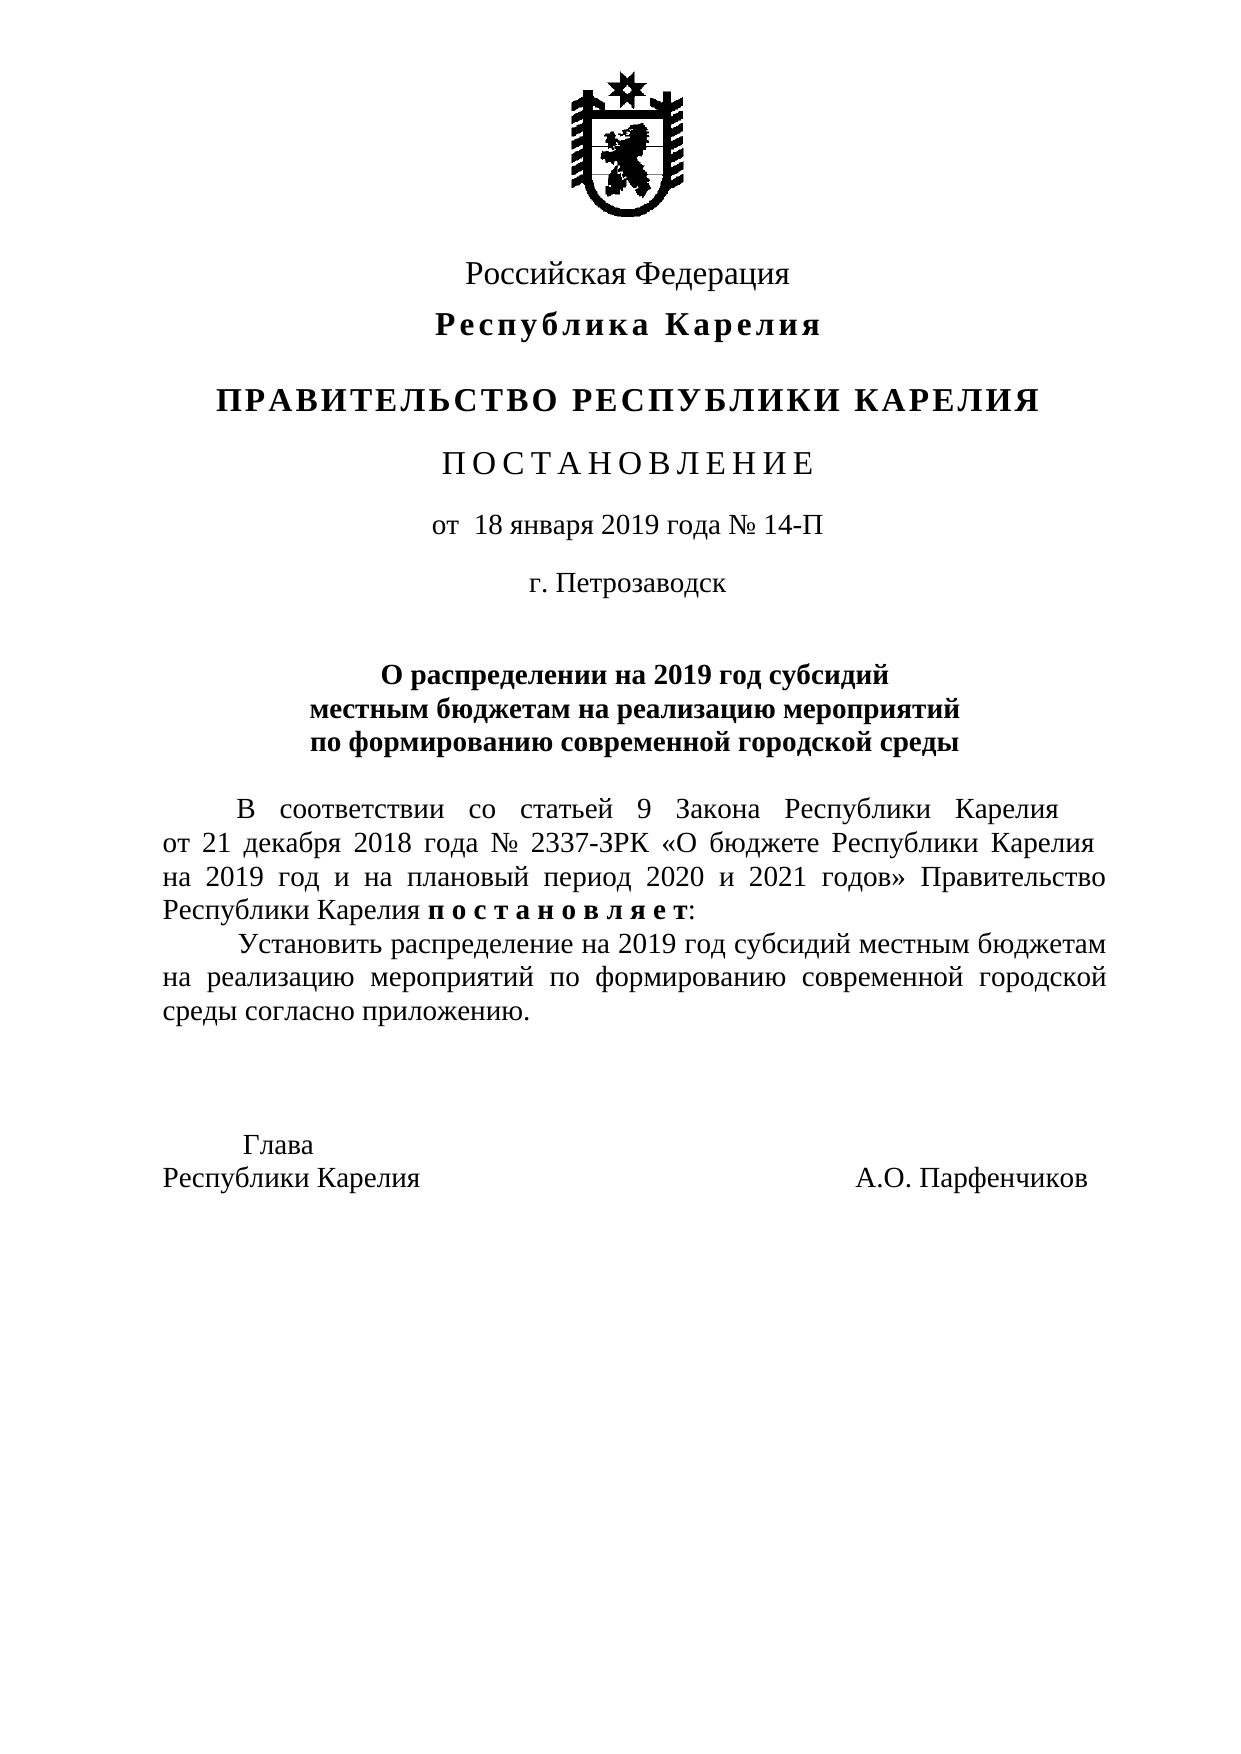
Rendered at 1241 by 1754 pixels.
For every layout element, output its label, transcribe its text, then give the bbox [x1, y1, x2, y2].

text В соответствии со статьей 9 Закона Республики Карелия от 21 декабря 2018 года № 2337-ЗРК «О бюджете Республики Карелия на 2019 год и на плановый период 2020 и 2021 годов» Правительство Республики Карелия п о с т а н о в л я е т: [162, 792, 1107, 926]
text Республики Карелия А.О. Парфенчиков [162, 1161, 1107, 1194]
text г. Петрозаводск [148, 565, 1107, 599]
text от 18 января 2019 года № 14-П [148, 507, 1107, 540]
picture [551, 59, 704, 241]
subtitle ПОСТАНОВЛЕНИЕ [148, 443, 1107, 482]
subtitle Республика Карелия [148, 304, 1107, 343]
text по формированию современной городской среды [162, 724, 1107, 758]
text О распределении на 2019 год субсидий [162, 657, 1107, 691]
text Глава [162, 1127, 1107, 1161]
subtitle ПРАВИТЕЛЬСТВО РЕСПУБЛИКИ КАРЕЛИЯ [148, 380, 1107, 418]
subtitle Российская Федерация [148, 253, 1107, 292]
text местным бюджетам на реализацию мероприятий [162, 691, 1107, 724]
text Установить распределение на 2019 год субсидий местным бюджетам на реализацию мероприятий по формированию современной городской среды согласно приложению. [162, 926, 1107, 1026]
